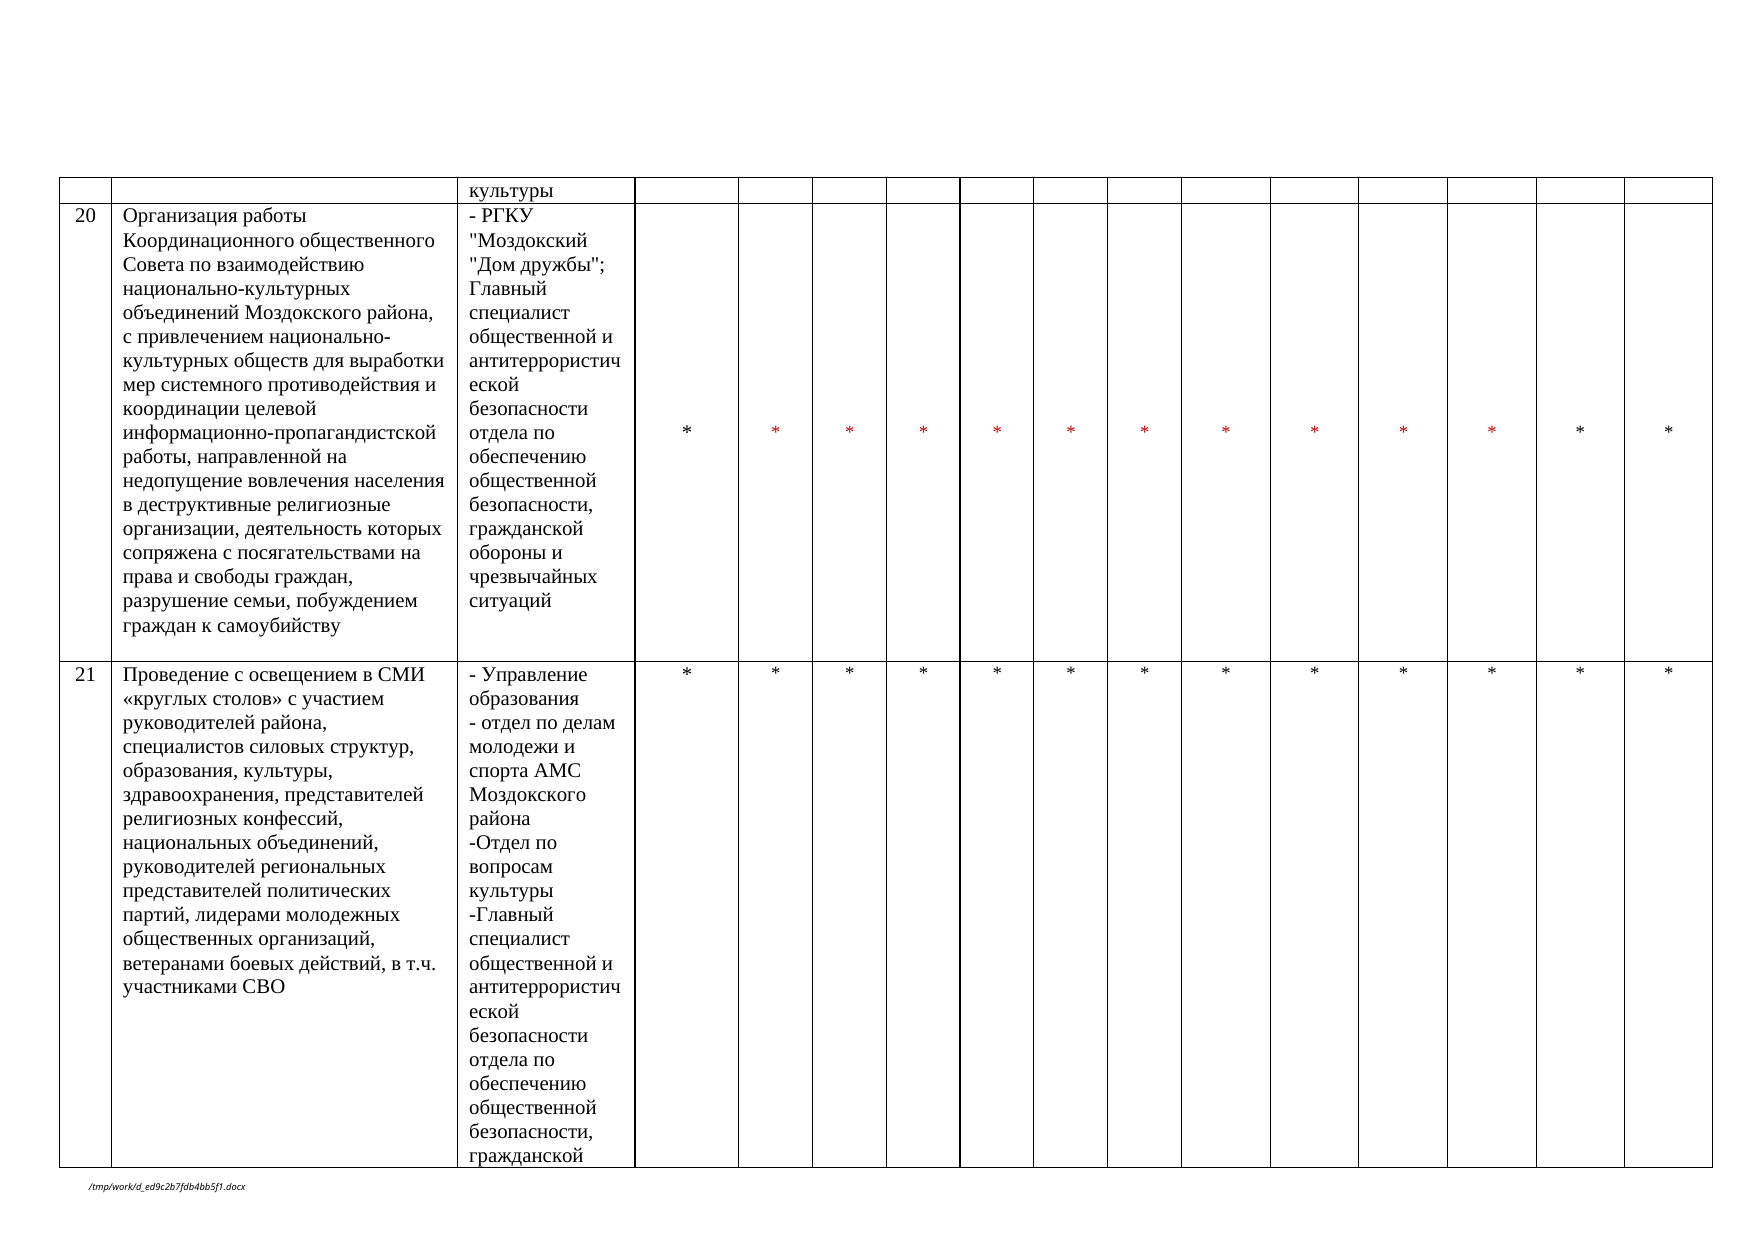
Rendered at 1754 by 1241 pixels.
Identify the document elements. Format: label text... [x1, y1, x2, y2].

table_cell * [813, 178, 886, 202]
table_cell * [1182, 662, 1270, 1167]
table_cell * [1271, 178, 1358, 202]
table_cell * [1108, 178, 1181, 202]
table_cell * [887, 178, 959, 202]
table_cell * [1108, 662, 1181, 1167]
table_cell * [813, 662, 886, 1167]
table_cell * [1625, 662, 1712, 1167]
table_cell * [813, 204, 886, 661]
table_cell * [1359, 178, 1447, 202]
table_cell 21 [60, 662, 111, 1167]
table_cell * [1359, 204, 1447, 661]
table_cell * [1537, 204, 1624, 661]
table_cell * [739, 204, 812, 661]
table_cell * [1271, 204, 1358, 661]
table_cell * [1625, 178, 1712, 202]
table_cell * [1034, 662, 1107, 1167]
table_cell - РГКУ "Моздокский "Дом дружбы"; Главный специалист общественной и антитеррористической безопасности отдела по обеспечению общественной безопасности, гражданской обороны и чрезвычайных ситуаций [458, 204, 634, 661]
table_cell * [1359, 662, 1447, 1167]
table_cell * [1448, 204, 1536, 661]
table_cell 20 [60, 204, 111, 661]
table_cell Организация работы Координационного общественного Совета по взаимодействию национально-культурных объединений Моздокского района, с привлечением национально-культурных обществ для выработки мер системного противодействия и координации целевой информационно-пропагандистской работы, направленной на недопущение вовлечения населения в деструктивные религиозные организации, деятельность которых сопряжена с посягательствами на права и свободы граждан, разрушение семьи, побуждением граждан к самоубийству [112, 204, 457, 661]
table_cell * [1537, 178, 1624, 202]
table_cell * [739, 662, 812, 1167]
table_cell * [1034, 178, 1107, 202]
table_cell * [1625, 204, 1712, 661]
table_cell * [961, 662, 1033, 1167]
table_cell 19 [60, 178, 111, 202]
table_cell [112, 662, 457, 1167]
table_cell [112, 178, 457, 202]
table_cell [458, 178, 634, 202]
table_cell * [961, 204, 1033, 661]
table_cell * [887, 204, 959, 661]
table_cell * [1448, 662, 1536, 1167]
table_cell * [636, 178, 738, 202]
table_cell * [887, 662, 959, 1167]
table_cell * [739, 178, 812, 202]
table_cell * [636, 662, 738, 1167]
table_cell * [961, 178, 1033, 202]
table_cell * [1271, 662, 1358, 1167]
table_cell * [1182, 178, 1270, 202]
table_cell * [1537, 662, 1624, 1167]
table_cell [458, 662, 634, 1167]
table_cell * [1108, 204, 1181, 661]
table_cell * [636, 204, 738, 661]
table_cell * [1448, 178, 1536, 202]
table_cell * [1182, 204, 1270, 661]
table_cell * [1034, 204, 1107, 661]
